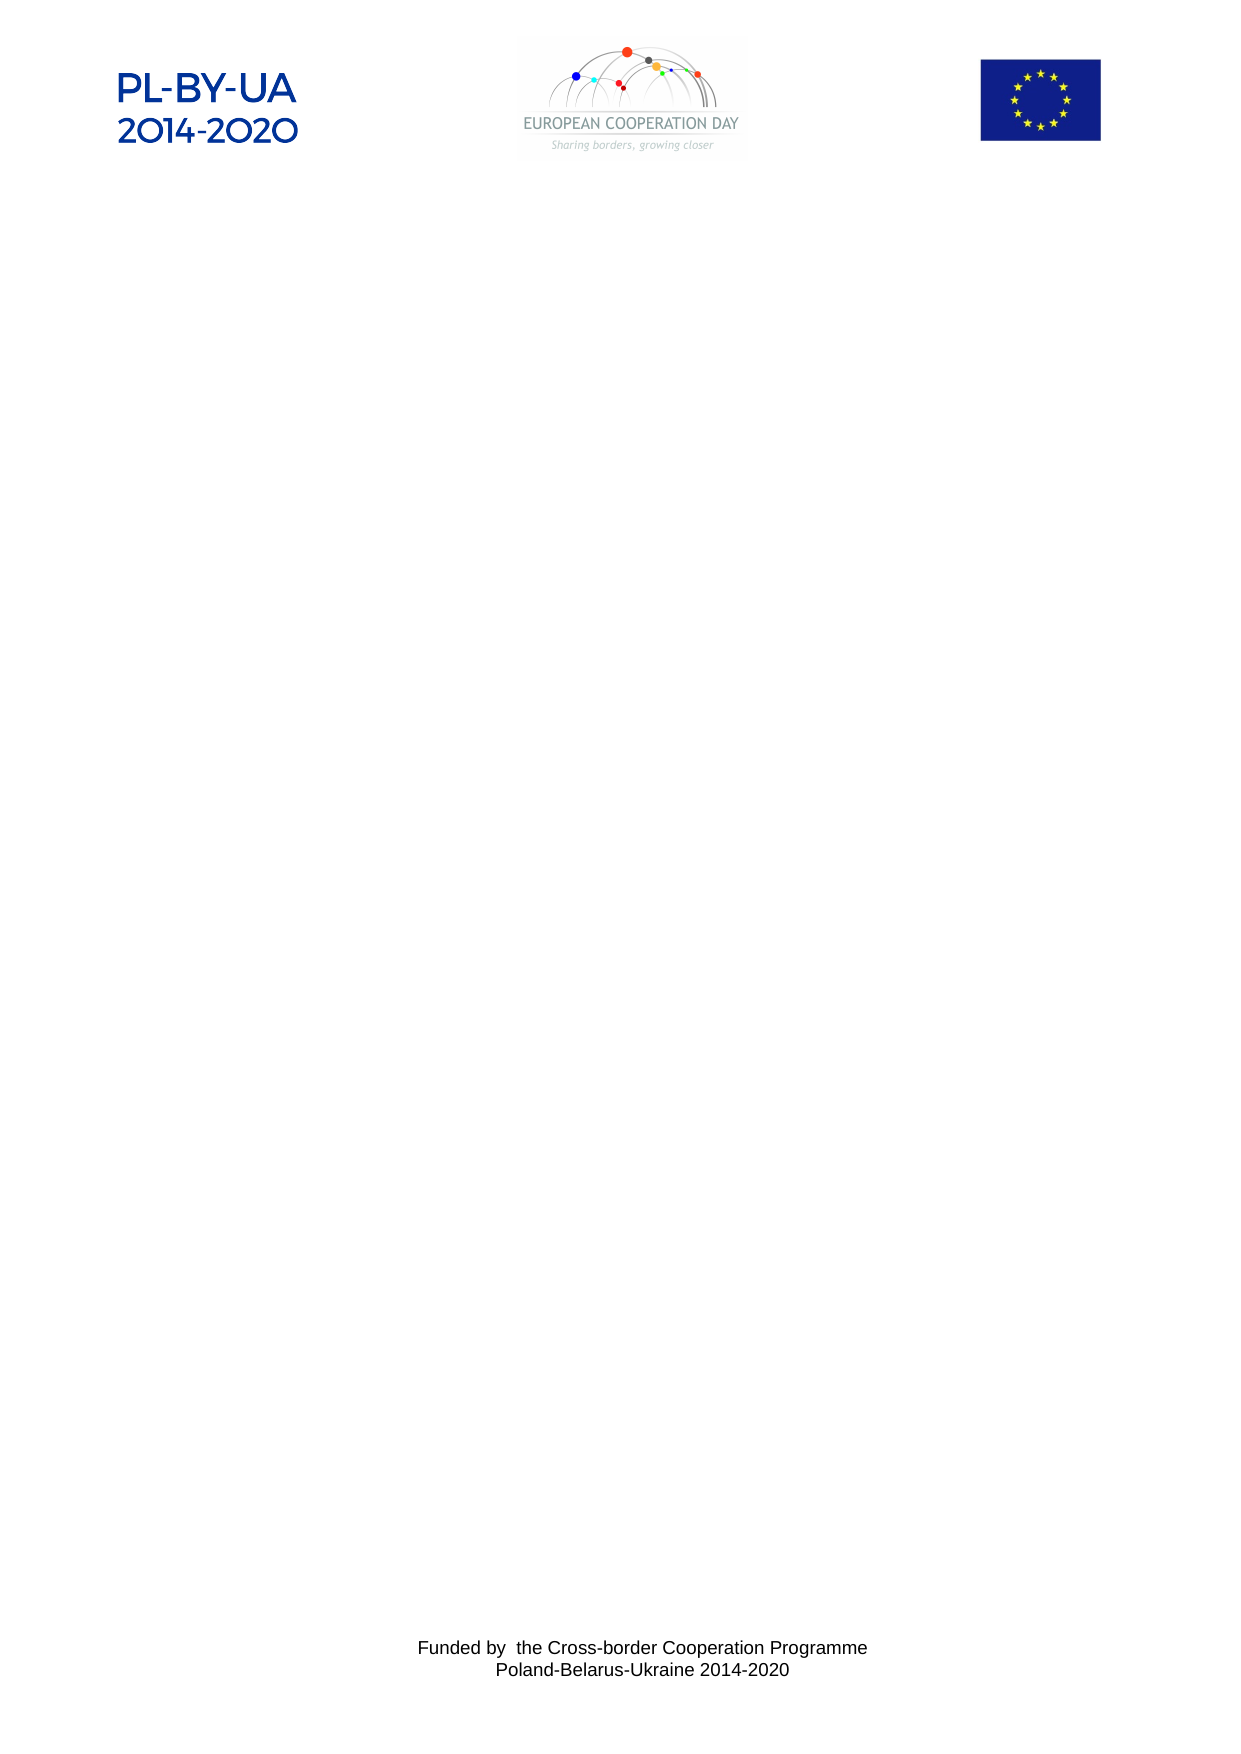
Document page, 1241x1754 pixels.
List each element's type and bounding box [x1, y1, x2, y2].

picture [978, 58, 1103, 143]
picture [517, 36, 749, 161]
picture [118, 73, 298, 143]
